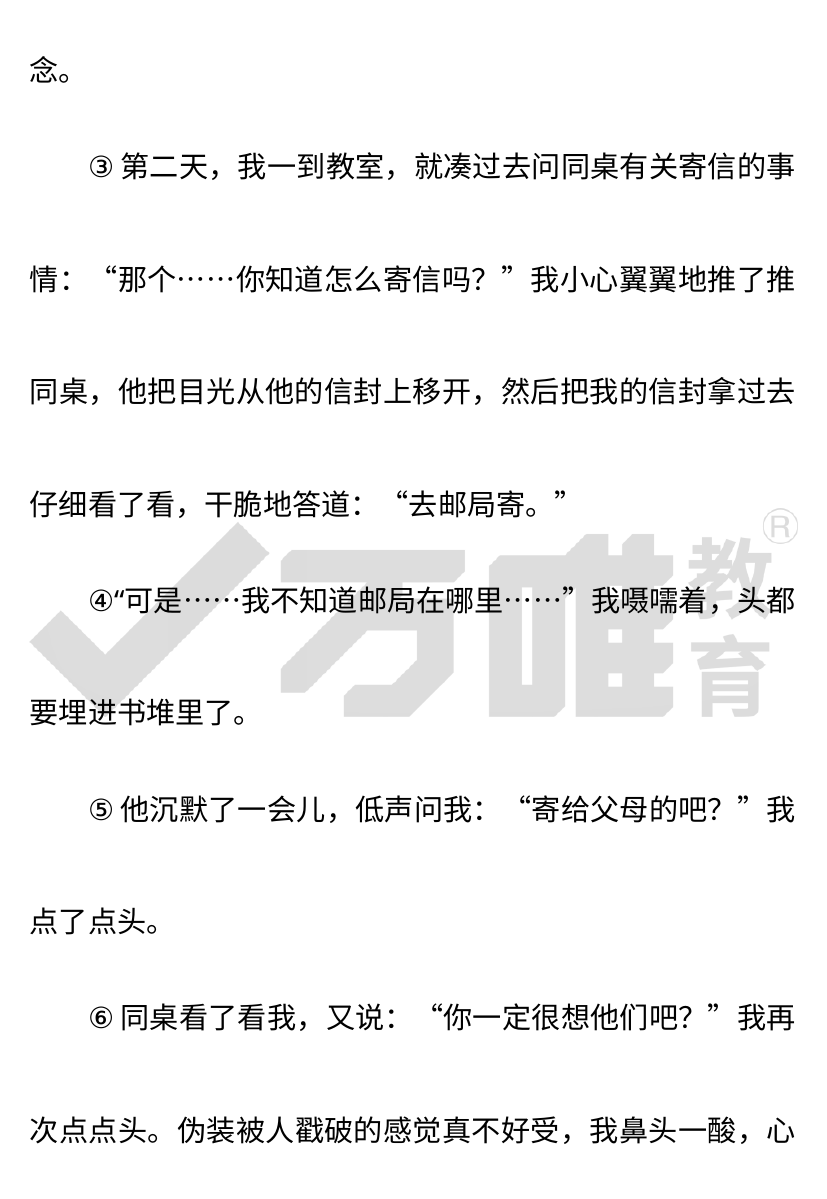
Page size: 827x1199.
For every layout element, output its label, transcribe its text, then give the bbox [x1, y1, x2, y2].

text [29, 31, 797, 106]
text ④“可是……我不知道邮局在哪里……”我嗫嚅着，头都要埋进书堆里了。 [29, 561, 797, 749]
picture [29, 508, 798, 717]
text ⑤他沉默了一会儿，低声问我：“寄给父母的吧？”我点了点头。 [29, 770, 797, 957]
text ③第二天，我一到教室，就凑过去问同桌有关寄信的事情：“那个……你知道怎么寄信吗？”我小心翼翼地推了推同桌，他把目光从他的信封上移开，然后把我的信封拿过去仔细看了看，干脆地答道：“去邮局寄。” [29, 128, 797, 540]
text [29, 978, 797, 1166]
